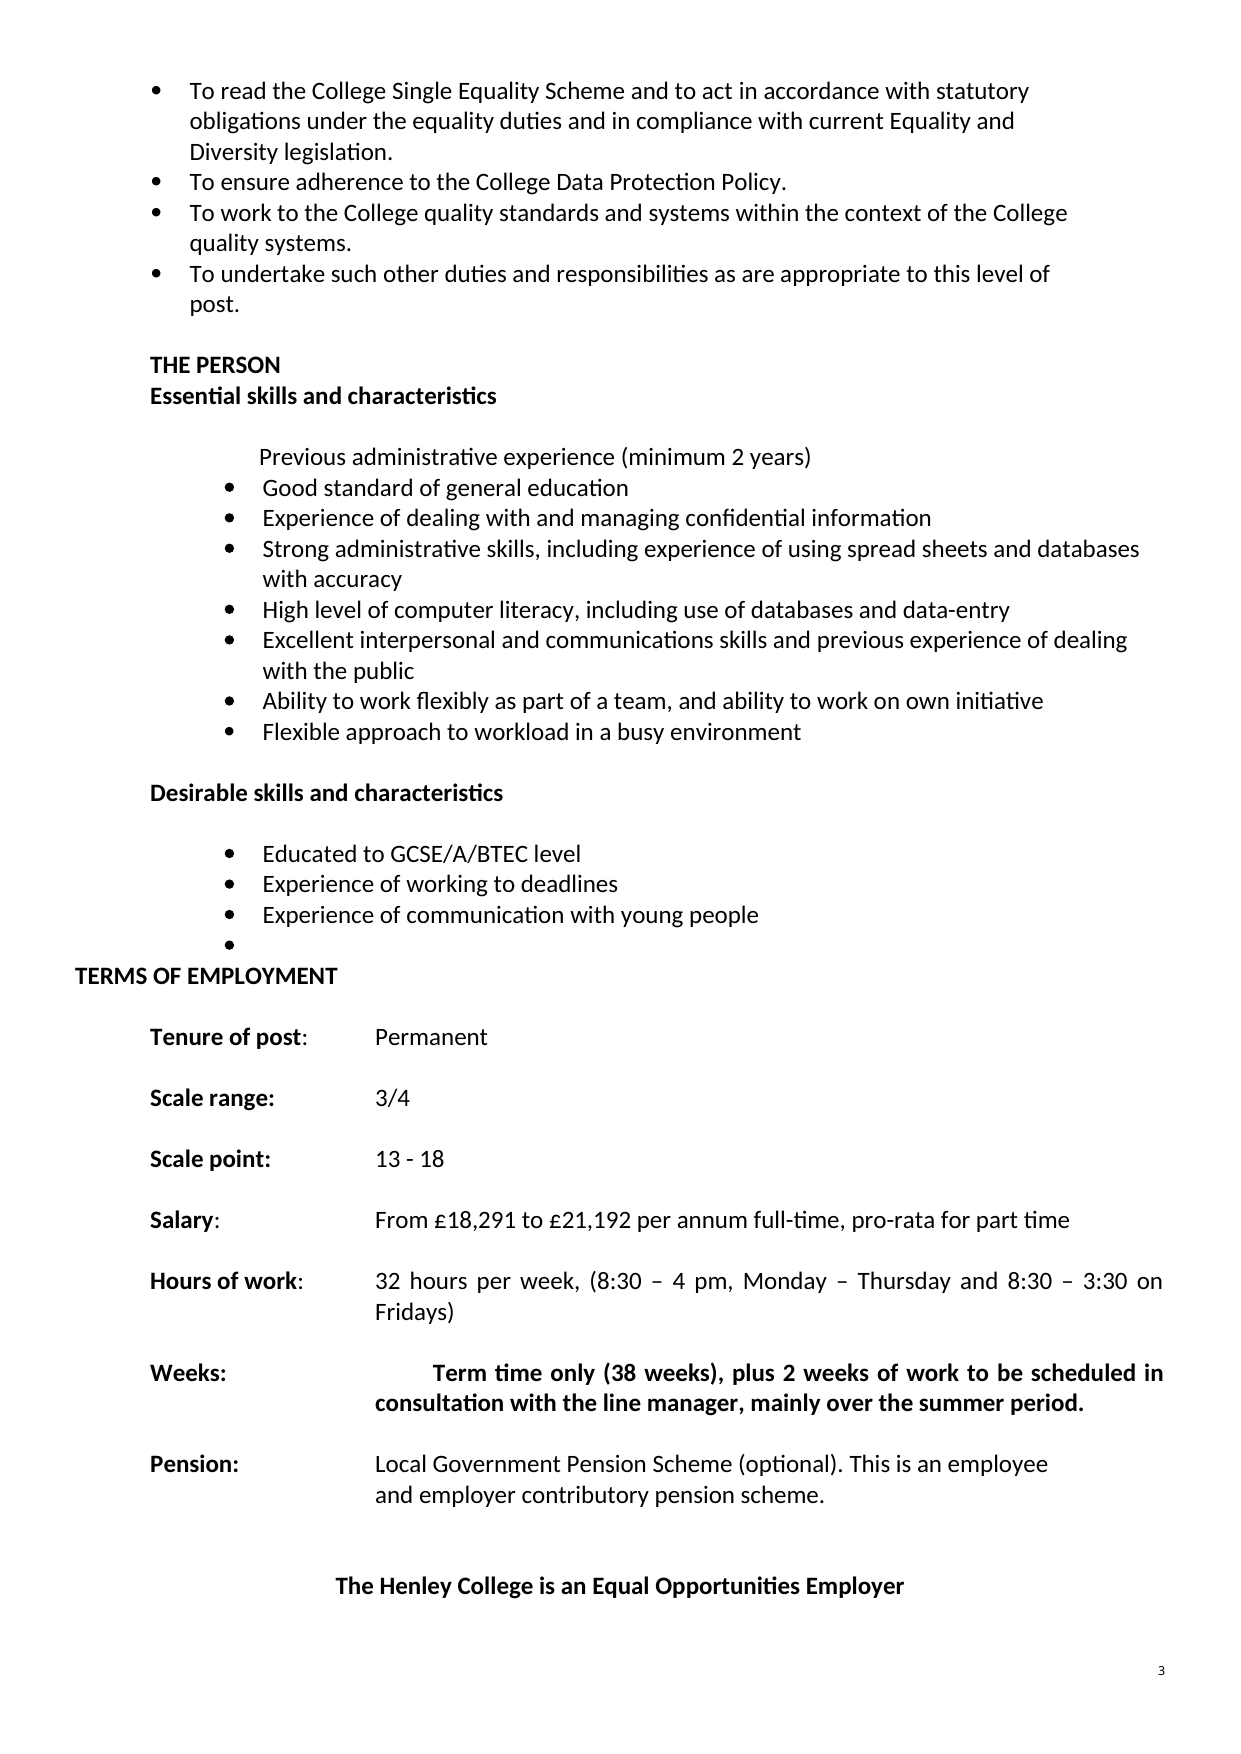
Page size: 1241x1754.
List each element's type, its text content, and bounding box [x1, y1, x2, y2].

text TERMS OF EMPLOYMENT [75, 960, 1165, 991]
list Experience of dealing with and managing confidential information [225, 502, 1165, 533]
list To undertake such other duties and responsibilities as are appropriate to this level of post. [152, 258, 1090, 319]
text Tenure of post: Permanent [150, 1021, 1165, 1052]
text Essential skills and characteristics [150, 380, 1090, 411]
text Hours of work: 32 hours per week, (8:30 – 4 pm, Monday – Thursday and 8:30 – 3:30 on Fridays) [150, 1265, 1165, 1326]
text and employer contributory pension scheme. [375, 1479, 1165, 1509]
text THE PERSON [150, 350, 1090, 380]
list To ensure adherence to the College Data Protection Policy. [152, 167, 1090, 197]
text Scale range: 3/4 [150, 1082, 1165, 1113]
list To read the College Single Equality Scheme and to act in accordance with statutory obligations under the equality duties and in compliance with current Equality and Diversity legislation. [152, 75, 1090, 167]
list Flexible approach to workload in a busy environment [225, 716, 1165, 746]
list High level of computer literacy, including use of databases and data-entry [225, 594, 1165, 624]
text Weeks: Term time only (38 weeks), plus 2 weeks of work to be scheduled in consultation with the line manager, mainly over the summer period. [150, 1357, 1165, 1418]
text Salary: From £18,291 to £21,192 per annum full-time, pro-rata for part time [150, 1204, 1165, 1235]
list Experience of communication with young people [225, 899, 1165, 929]
text Previous administrative experience (minimum 2 years) [75, 441, 1090, 472]
text Scale point: 13 - 18 [150, 1143, 1165, 1174]
text Pension: Local Government Pension Scheme (optional). This is an employee [150, 1448, 1165, 1479]
list To work to the College quality standards and systems within the context of the College quality systems. [152, 197, 1090, 258]
list Excellent interpersonal and communications skills and previous experience of dealing with the public [225, 624, 1165, 685]
list Educated to GCSE/A/BTEC level [225, 838, 1165, 868]
text Desirable skills and characteristics [150, 777, 1090, 807]
list Ability to work flexibly as part of a team, and ability to work on own initiative [225, 685, 1165, 716]
list Good standard of general education [225, 472, 1165, 502]
list The Henley College is an Equal Opportunities Employer [75, 1571, 1165, 1601]
list Strong administrative skills, including experience of using spread sheets and databases with accuracy [225, 533, 1165, 594]
list Experience of working to deadlines [225, 868, 1165, 899]
